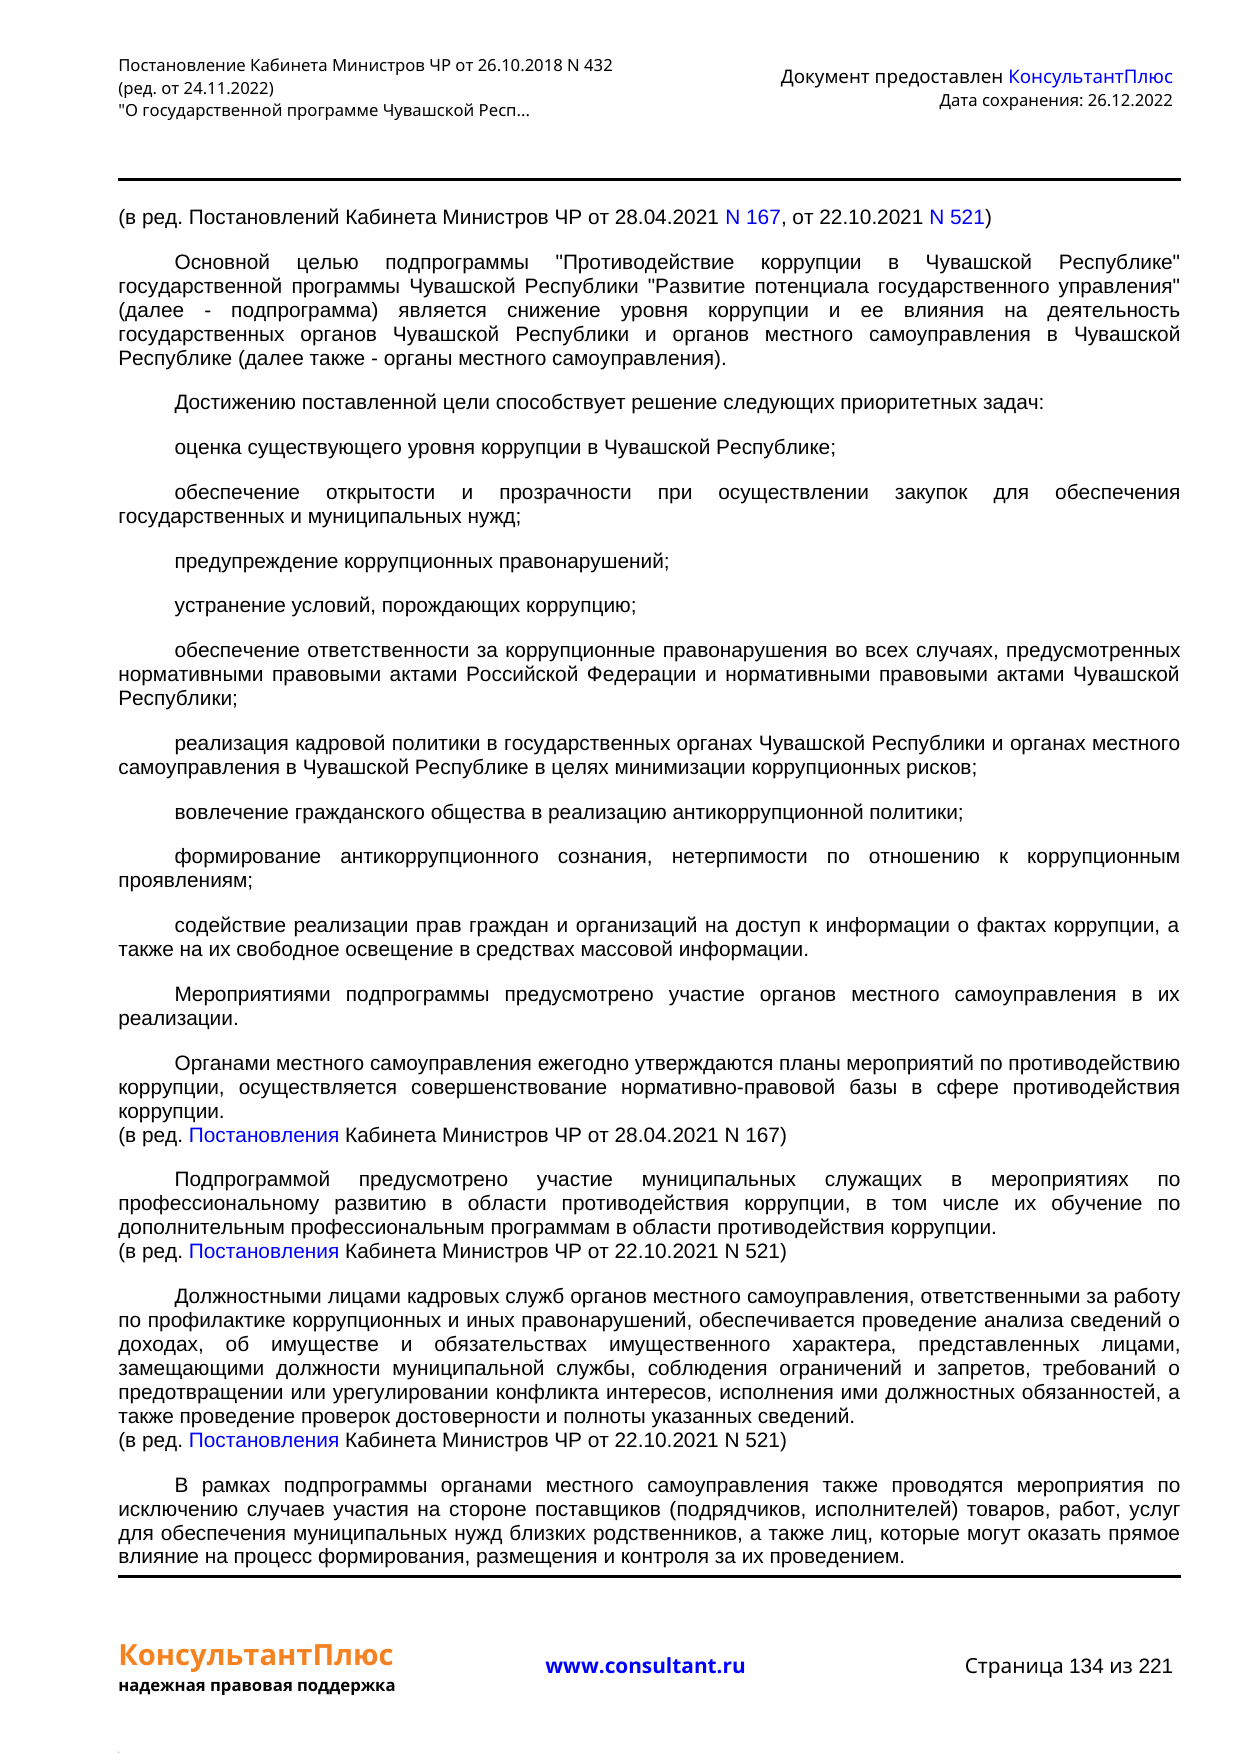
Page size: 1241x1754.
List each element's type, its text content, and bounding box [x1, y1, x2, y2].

text (в ред. Постановления Кабинета Министров ЧР от 22.10.2021 N 521) [118, 1239, 1181, 1263]
text В рамках подпрограммы органами местного самоуправления также проводятся мероприятия по исключению случаев участия на стороне поставщиков (подрядчиков, исполнителей) товаров, работ, услуг для обеспечения муниципальных нужд близких родственников, а также лиц, которые могут оказать прямое влияние на процесс формирования, размещения и контроля за их проведением. [118, 1472, 1181, 1568]
text (в ред. Постановления Кабинета Министров ЧР от 28.04.2021 N 167) [118, 1122, 1181, 1146]
text содействие реализации прав граждан и организаций на доступ к информации о фактах коррупции, а также на их свободное освещение в средствах массовой информации. [118, 913, 1181, 961]
text устранение условий, порождающих коррупцию; [118, 593, 1181, 617]
text Мероприятиями подпрограммы предусмотрено участие органов местного самоуправления в их реализации. [118, 982, 1181, 1030]
text Должностными лицами кадровых служб органов местного самоуправления, ответственными за работу по профилактике коррупционных и иных правонарушений, обеспечивается проведение анализа сведений о доходах, об имуществе и обязательствах имущественного характера, представленных лицами, замещающими должности муниципальной службы, соблюдения ограничений и запретов, требований о предотвращении или урегулировании конфликта интересов, исполнения ими должностных обязанностей, а также проведение проверок достоверности и полноты указанных сведений. [118, 1284, 1181, 1428]
text обеспечение ответственности за коррупционные правонарушения во всех случаях, предусмотренных нормативными правовыми актами Российской Федерации и нормативными правовыми актами Чувашской Республики; [118, 638, 1181, 710]
text Органами местного самоуправления ежегодно утверждаются планы мероприятий по противодействию коррупции, осуществляется совершенствование нормативно-правовой базы в сфере противодействия коррупции. [118, 1051, 1181, 1122]
text реализация кадровой политики в государственных органах Чувашской Республики и органах местного самоуправления в Чувашской Республике в целях минимизации коррупционных рисков; [118, 731, 1181, 779]
text Подпрограммой предусмотрено участие муниципальных служащих в мероприятиях по профессиональному развитию в области противодействия коррупции, в том числе их обучение по дополнительным профессиональным программам в области противодействия коррупции. [118, 1167, 1181, 1239]
text оценка существующего уровня коррупции в Чувашской Республике; [118, 435, 1181, 459]
text вовлечение гражданского общества в реализацию антикоррупционной политики; [118, 799, 1181, 823]
text (в ред. Постановлений Кабинета Министров ЧР от 28.04.2021 N 167, от 22.10.2021 N 521) [118, 205, 1181, 229]
text Достижению поставленной цели способствует решение следующих приоритетных задач: [118, 390, 1181, 414]
text формирование антикоррупционного сознания, нетерпимости по отношению к коррупционным проявлениям; [118, 844, 1181, 892]
text предупреждение коррупционных правонарушений; [118, 548, 1181, 572]
text обеспечение открытости и прозрачности при осуществлении закупок для обеспечения государственных и муниципальных нужд; [118, 480, 1181, 528]
text (в ред. Постановления Кабинета Министров ЧР от 22.10.2021 N 521) [118, 1428, 1181, 1452]
text Основной целью подпрограммы "Противодействие коррупции в Чувашской Республике" государственной программы Чувашской Республики "Развитие потенциала государственного управления" (далее - подпрограмма) является снижение уровня коррупции и ее влияния на деятельность государственных органов Чувашской Республики и органов местного самоуправления в Чувашской Республике (далее также - органы местного самоуправления). [118, 249, 1181, 369]
